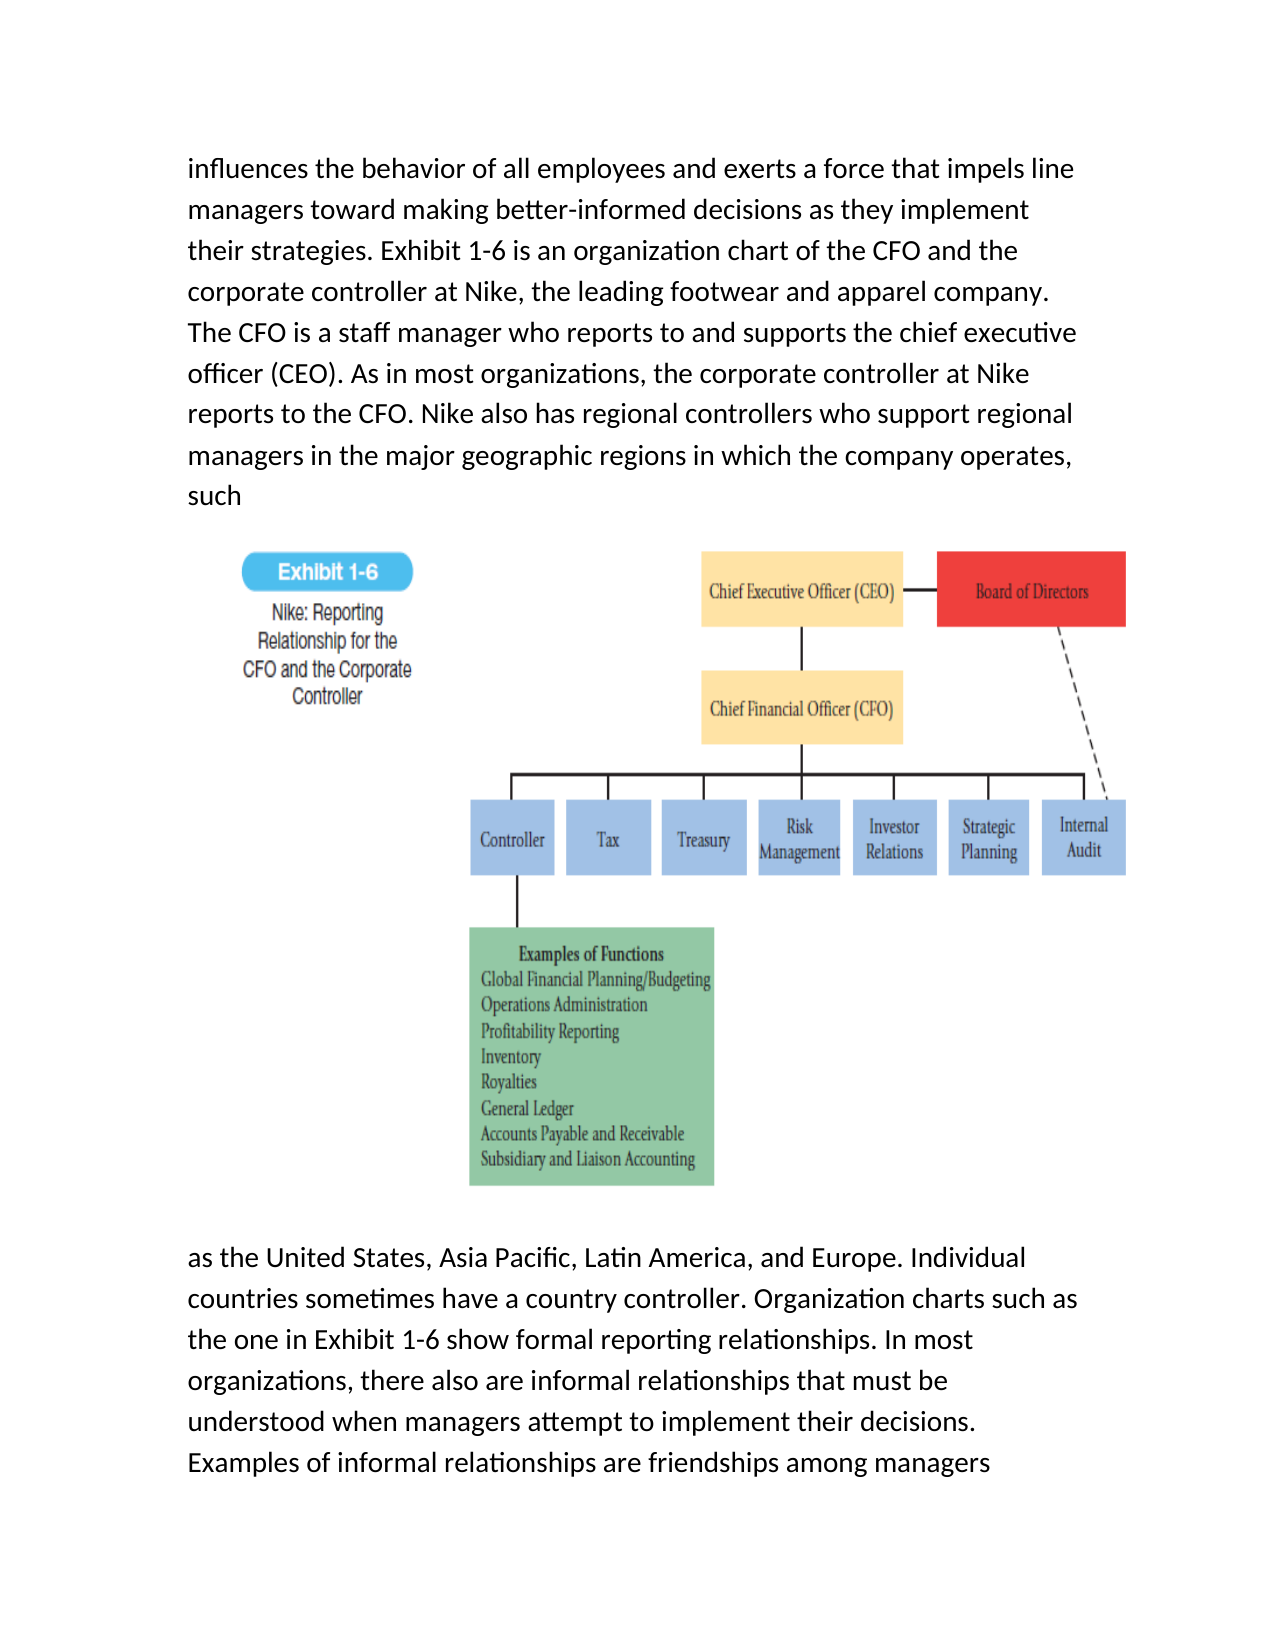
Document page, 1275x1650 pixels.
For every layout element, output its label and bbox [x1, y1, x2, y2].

text [187, 1239, 1087, 1479]
picture [187, 539, 1244, 1215]
text [187, 150, 1087, 513]
